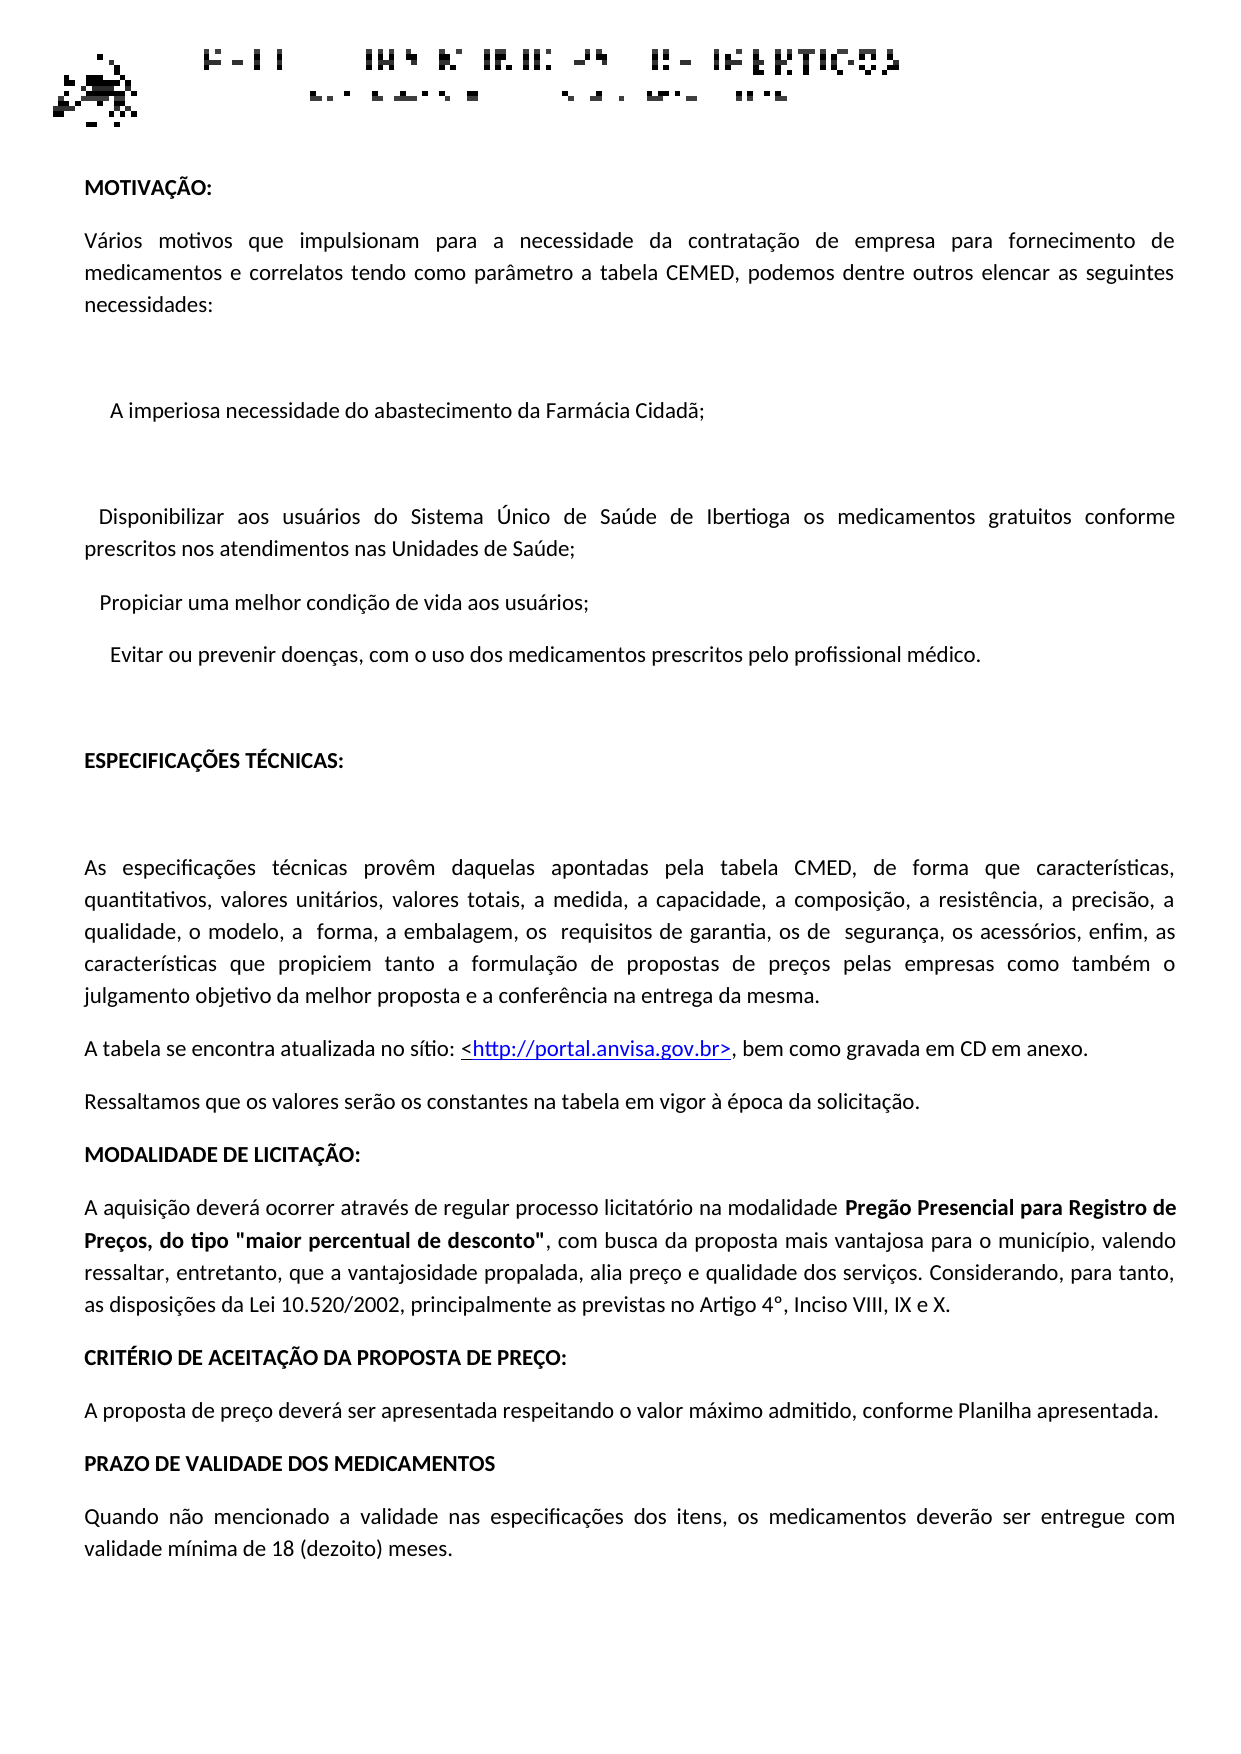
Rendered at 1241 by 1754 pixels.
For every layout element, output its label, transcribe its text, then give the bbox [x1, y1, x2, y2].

text Vários motivos que impulsionam para a necessidade da contratação de empresa para fornecimento de medicamentos e correlatos tendo como parâmetro a tabela CEMED, podemos dentre outros elencar as seguintes necessidades: [84, 226, 1177, 318]
text As especificações técnicas provêm daquelas apontadas pela tabela CMED, de forma que características, quantitativos, valores unitários, valores totais, a medida, a capacidade, a composição, a resistência, a precisão, a qualidade, o modelo, a forma, a embalagem, os requisitos de garantia, os de segurança, os acessórios, enfim, as características que propiciem tanto a formulação de propostas de preços pelas empresas como também o julgamento objetivo da melhor proposta e a conferência na entrega da mesma. [84, 853, 1177, 1009]
text Evitar ou prevenir doenças, com o uso dos medicamentos prescritos pelo profissional médico. [84, 641, 1177, 669]
text A tabela se encontra atualizada no sítio: <http://portal.anvisa.gov.br>, bem como gravada em CD em anexo. [84, 1034, 1177, 1062]
text Disponibilizar aos usuários do Sistema Único de Saúde de Ibertioga os medicamentos gratuitos conforme prescritos nos atendimentos nas Unidades de Saúde; [84, 502, 1177, 563]
text A aquisição deverá ocorrer através de regular processo licitatório na modalidade Pregão Presencial para Registro de Preços, do tipo "maior percentual de desconto", com busca da proposta mais vantajosa para o município, valendo ressaltar, entretanto, que a vantajosidade propalada, alia preço e qualidade dos serviços. Considerando, para tanto, as disposições da Lei 10.520/2002, principalmente as previstas no Artigo 4º, Inciso VIII, IX e X. [84, 1193, 1177, 1318]
text ESPECIFICAÇÕES TÉCNICAS: [84, 747, 1177, 775]
text PRAZO DE VALIDADE DOS MEDICAMENTOS [84, 1449, 1177, 1477]
text Ressaltamos que os valores serão os constantes na tabela em vigor à época da solicitação. [84, 1087, 1177, 1116]
text Quando não mencionado a validade nas especificações dos itens, os medicamentos deverão ser entregue com validade mínima de 18 (dezoito) meses. [84, 1502, 1177, 1562]
text Propiciar uma melhor condição de vida aos usuários; [84, 588, 1177, 616]
text A imperiosa necessidade do abastecimento da Farmácia Cidadã; [84, 396, 1177, 424]
text MOTIVAÇÃO: [84, 173, 1177, 201]
text A proposta de preço deverá ser apresentada respeitando o valor máximo admitido, conforme Planilha apresentada. [84, 1396, 1177, 1424]
text CRITÉRIO DE ACEITAÇÃO DA PROPOSTA DE PREÇO: [84, 1343, 1177, 1371]
text MODALIDADE DE LICITAÇÃO: [84, 1141, 1177, 1168]
